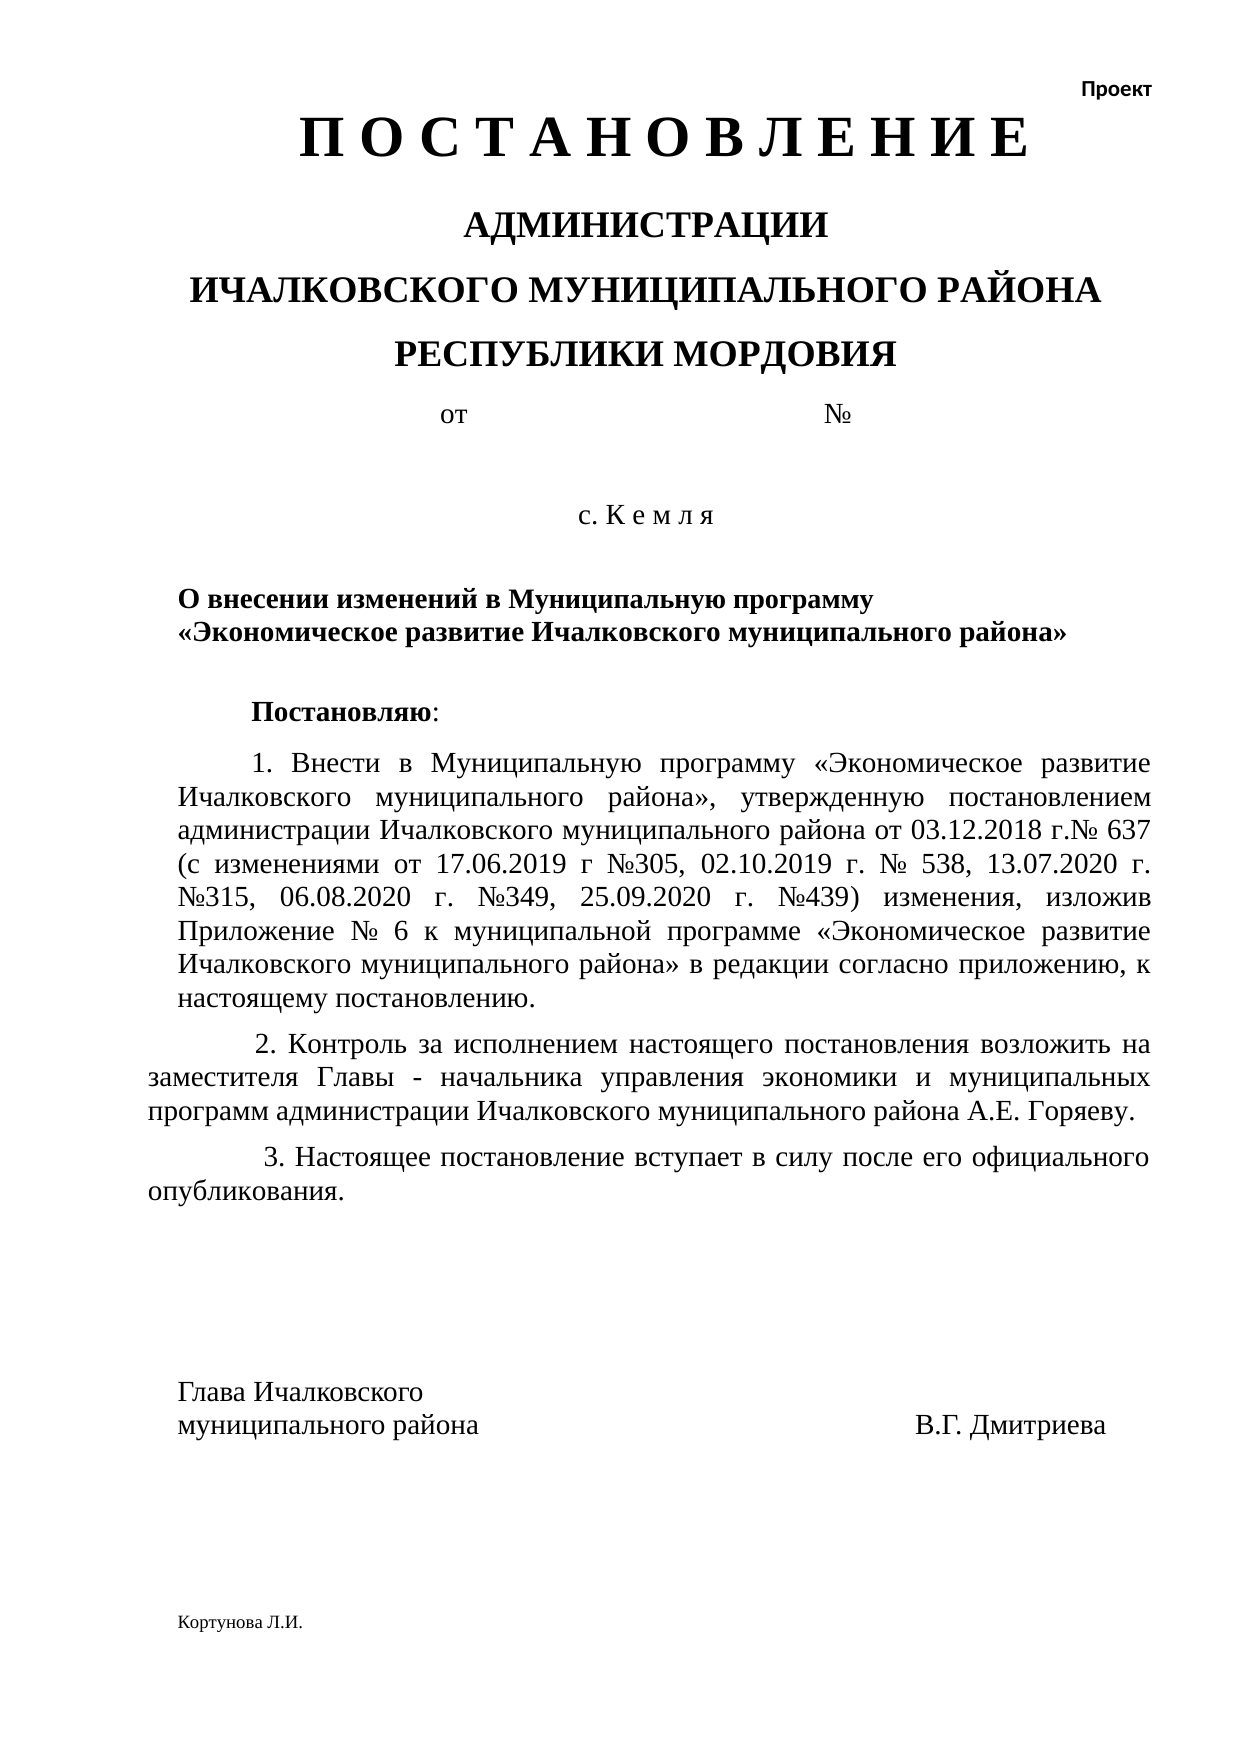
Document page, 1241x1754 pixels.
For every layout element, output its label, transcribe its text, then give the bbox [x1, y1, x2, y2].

text АДМИНИСТРАЦИИ [140, 202, 1152, 246]
text О внесении изменений в Муниципальную программу [177, 581, 1152, 614]
text от № [140, 396, 1152, 430]
text 2. Контроль за исполнением настоящего постановления возложить на заместителя Главы - начальника управления экономики и муниципальных программ администрации Ичалковского муниципального района А.Е. Горяеву. [148, 1026, 1152, 1127]
text 1. Внести в Муниципальную программу «Экономическое развитие Ичалковского муниципального района», утвержденную постановлением администрации Ичалковского муниципального района от 03.12.2018 г.№ 637 (с изменениями от 17.06.2019 г №305, 02.10.2019 г. № 538, 13.07.2020 г. №315, 06.08.2020 г. №349, 25.09.2020 г. №439) изменения, изложив Приложение № 6 к муниципальной программе «Экономическое развитие Ичалковского муниципального района» в редакции согласно приложению, к настоящему постановлению. [177, 745, 1152, 1013]
text муниципального района В.Г. Дмитриева [177, 1407, 1152, 1441]
text Кортунова Л.И. [177, 1611, 1152, 1633]
text Глава Ичалковского [177, 1374, 1152, 1407]
text П О С Т А Н О В Л Е Н И Е [177, 102, 1152, 169]
text с. К е м л я [140, 497, 1152, 531]
text 3. Настоящее постановление вступает в силу после его официального опубликования. [148, 1139, 1152, 1206]
text «Экономическое развитие Ичалковского муниципального района» [177, 614, 1152, 648]
text Постановляю: [177, 694, 1152, 728]
text ИЧАЛКОВСКОГО МУНИЦИПАЛЬНОГО РАЙОНА РЕСПУБЛИКИ МОРДОВИЯ [140, 267, 1152, 375]
